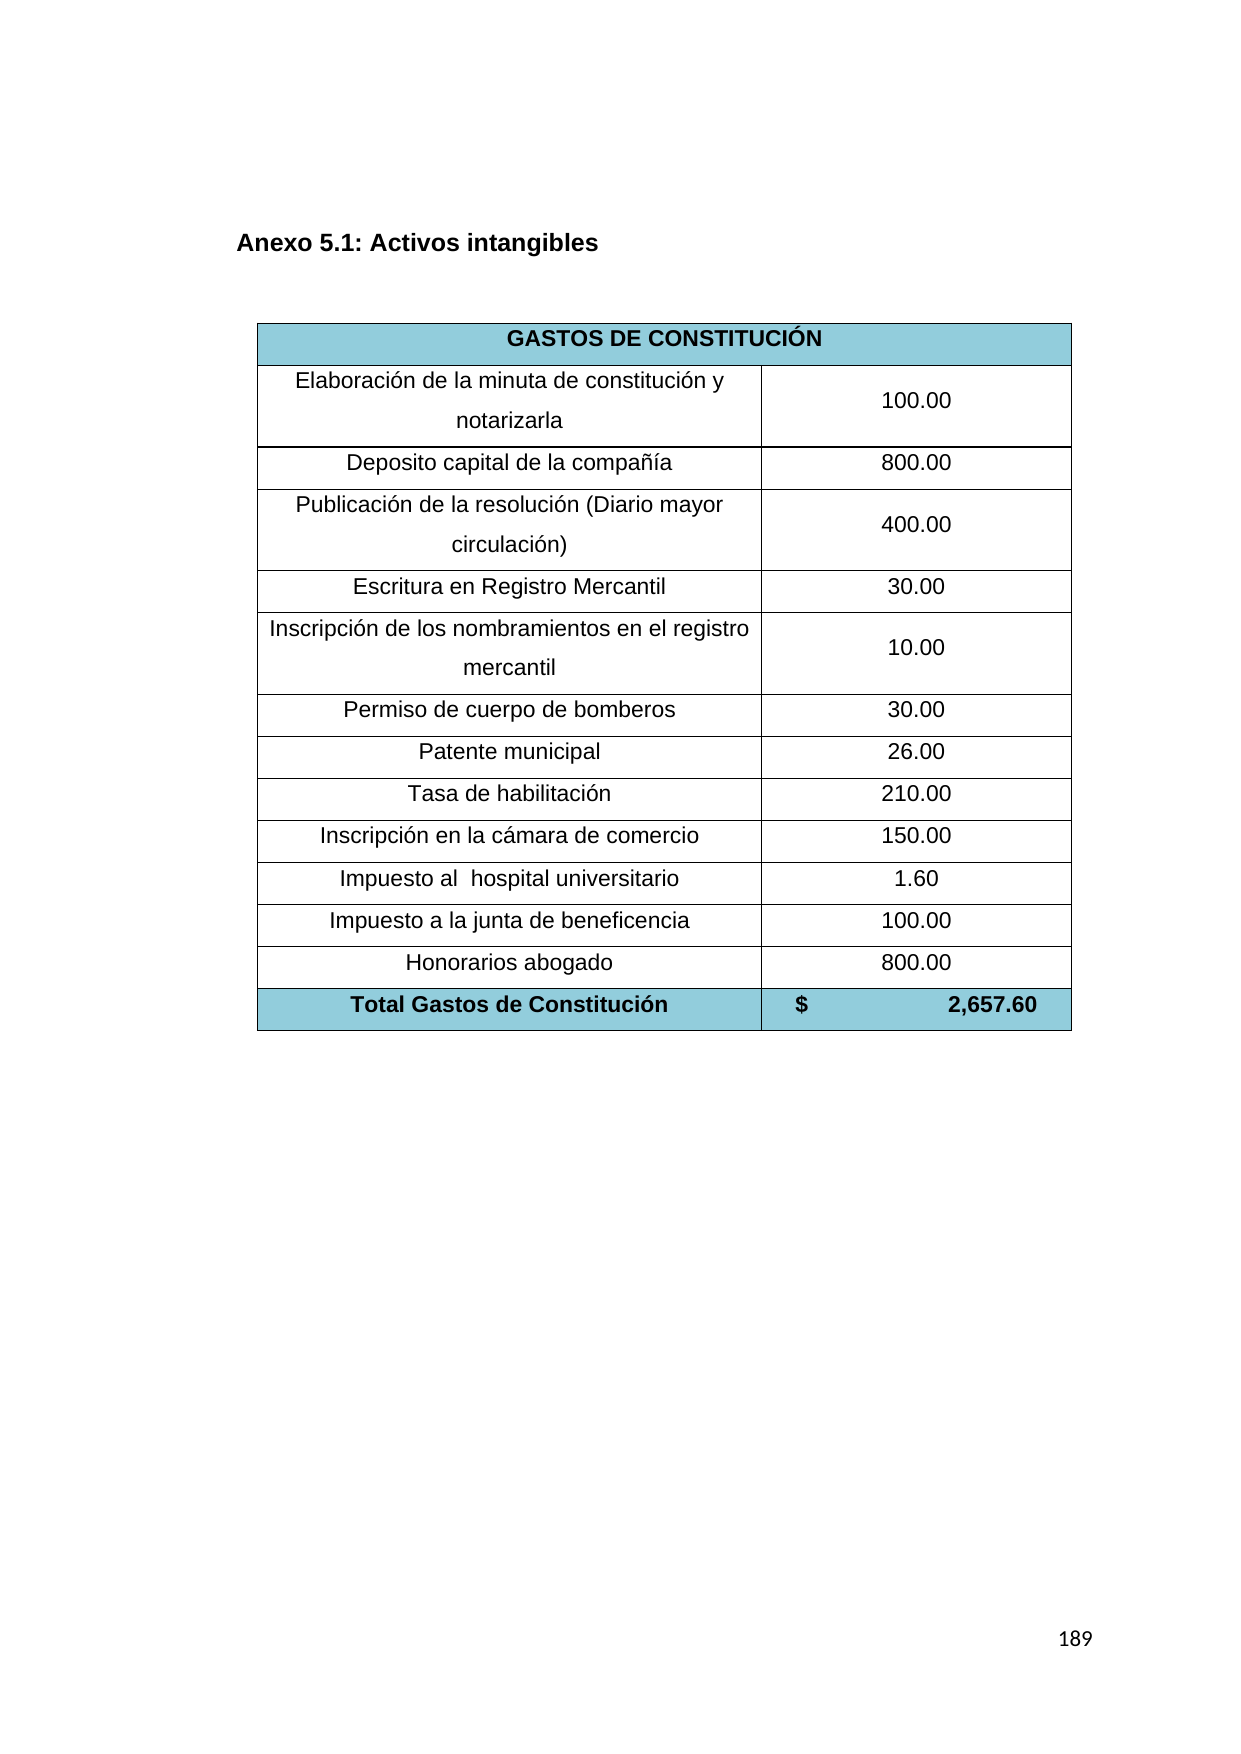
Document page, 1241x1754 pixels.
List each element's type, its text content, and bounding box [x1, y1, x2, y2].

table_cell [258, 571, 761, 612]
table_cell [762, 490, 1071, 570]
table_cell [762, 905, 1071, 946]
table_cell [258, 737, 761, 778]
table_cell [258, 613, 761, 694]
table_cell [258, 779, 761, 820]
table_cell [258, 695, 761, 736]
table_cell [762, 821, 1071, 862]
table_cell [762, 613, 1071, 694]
subtitle Anexo 5.1: Activos intangibles [236, 228, 1092, 256]
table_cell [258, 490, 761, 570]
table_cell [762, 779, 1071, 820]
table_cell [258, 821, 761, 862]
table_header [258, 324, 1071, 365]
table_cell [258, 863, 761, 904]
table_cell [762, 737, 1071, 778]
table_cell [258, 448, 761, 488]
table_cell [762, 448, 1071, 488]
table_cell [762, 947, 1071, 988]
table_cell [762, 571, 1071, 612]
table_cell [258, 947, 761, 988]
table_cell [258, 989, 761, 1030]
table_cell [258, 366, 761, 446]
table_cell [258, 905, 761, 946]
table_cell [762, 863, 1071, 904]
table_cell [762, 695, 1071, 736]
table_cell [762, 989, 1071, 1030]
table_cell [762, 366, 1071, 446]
